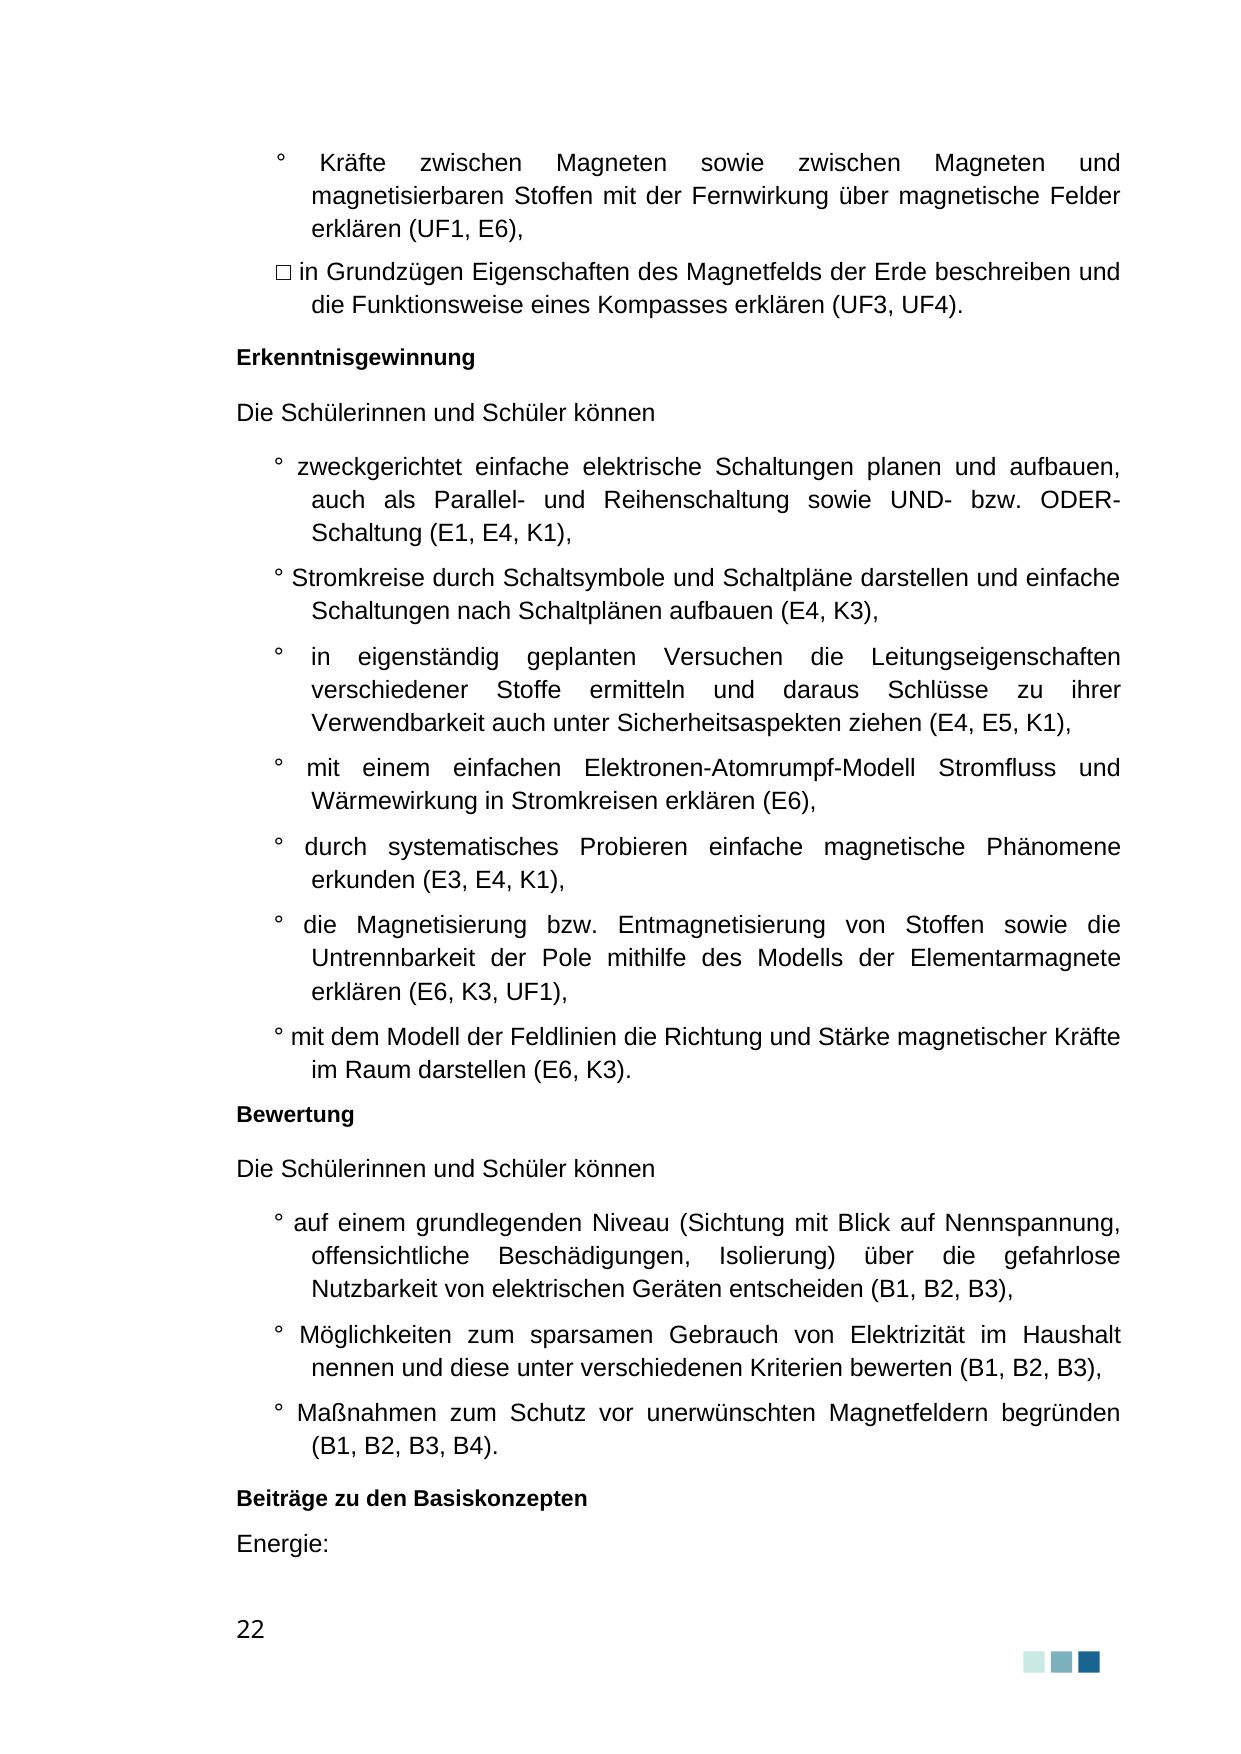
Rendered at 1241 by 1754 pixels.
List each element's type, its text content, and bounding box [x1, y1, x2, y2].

text Beiträge zu den Basiskonzepten [236, 1485, 1122, 1511]
text Erkenntnisgewinnung [236, 344, 1122, 370]
text ° zweckgerichtet einfache elektrische Schaltungen planen und aufbauen, auch als Parallel- und Reihenschaltung sowie UND- bzw. ODER-Schaltung (E1, E4, K1), [274, 452, 1122, 546]
text ° durch systematisches Probieren einfache magnetische Phänomene erkunden (E3, E4, K1), [274, 832, 1122, 894]
text ° Kräfte zwischen Magneten sowie zwischen Magneten und magnetisierbaren Stoffen mit der Fernwirkung über magnetische Felder erklären (UF1, E6), [276, 148, 1122, 242]
text ° in eigenständig geplanten Versuchen die Leitungseigenschaften verschiedener Stoffe ermitteln und daraus Schlüsse zu ihrer Verwendbarkeit auch unter Sicherheitsaspekten ziehen (E4, E5, K1), [274, 642, 1122, 737]
text Die Schülerinnen und Schüler können [236, 398, 1122, 427]
text ° Stromkreise durch Schaltsymbole und Schaltpläne darstellen und einfache Schaltungen nach Schaltplänen aufbauen (E4, K3), [274, 563, 1122, 625]
text ° mit dem Modell der Feldlinien die Richtung und Stärke magnetischer Kräfte im Raum darstellen (E6, K3). [274, 1022, 1122, 1084]
text Die Schülerinnen und Schüler können [236, 1154, 1122, 1183]
text □ in Grundzügen Eigenschaften des Magnetfelds der Erde beschreiben und die Funktionsweise eines Kompasses erklären (UF3, UF4). [276, 257, 1122, 319]
text ° Möglichkeiten zum sparsamen Gebrauch von Elektrizität im Haushalt nennen und diese unter verschiedenen Kriterien bewerten (B1, B2, B3), [274, 1320, 1122, 1381]
text ° mit einem einfachen Elektronen-Atomrumpf-Modell Stromfluss und Wärmewirkung in Stromkreisen erklären (E6), [274, 753, 1122, 815]
text Bewertung [236, 1101, 1122, 1127]
text ° die Magnetisierung bzw. Entmagnetisierung von Stoffen sowie die Untrennbarkeit der Pole mithilfe des Modells der Elementarmagnete erklären (E6, K3, UF1), [274, 910, 1122, 1005]
text Energie: [236, 1529, 1122, 1557]
text ° Maßnahmen zum Schutz vor unerwünschten Magnetfeldern begründen (B1, B2, B3, B4). [274, 1398, 1122, 1460]
text ° auf einem grundlegenden Niveau (Sichtung mit Blick auf Nennspannung, offensichtliche Beschädigungen, Isolierung) über die gefahrlose Nutzbarkeit von elektrischen Geräten entscheiden (B1, B2, B3), [274, 1208, 1122, 1303]
